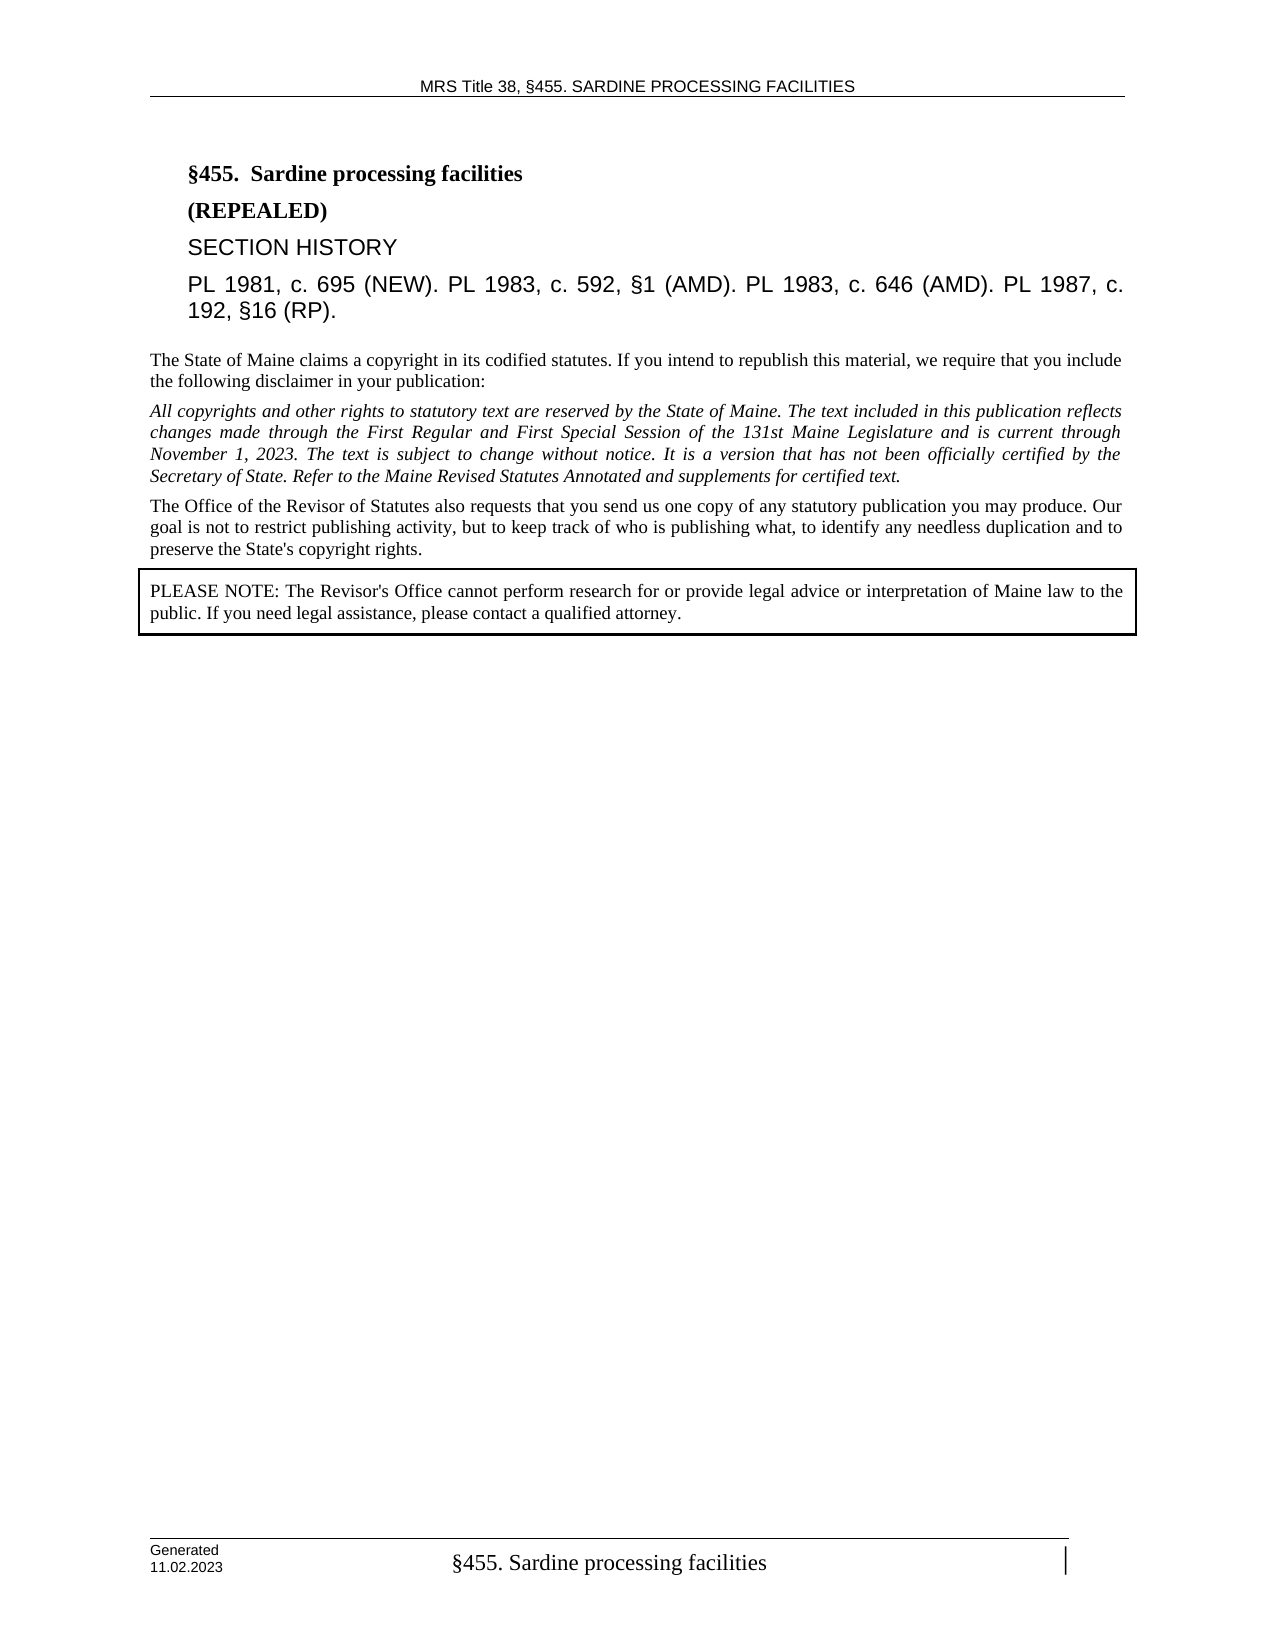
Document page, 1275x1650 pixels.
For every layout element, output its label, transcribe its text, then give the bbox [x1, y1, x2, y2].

text (REPEALED) [187, 197, 1125, 223]
text The State of Maine claims a copyright in its codified statutes. If you intend to republish this material, we require that you include the following disclaimer in your publication: [150, 348, 1125, 392]
text PLEASE NOTE: The Revisor's Office cannot perform research for or provide legal advice or interpretation of Maine law to the public. If you need legal assistance, please contact a qualified attorney. [140, 570, 1135, 633]
text All copyrights and other rights to statutory text are reserved by the State of Maine. The text included in this publication reflects changes made through the First Regular and First Special Session of the 131st Maine Legislature and is current through November 1, 2023 . The text is subject to change without notice. It is a version that has not been officially certified by the Secretary of State. Refer to the Maine Revised Statutes Annotated and supplements for certified text. [150, 400, 1125, 486]
text SECTION HISTORY [187, 234, 1125, 260]
text The Office of the Revisor of Statutes also requests that you send us one copy of any statutory publication you may produce. Our goal is not to restrict publishing activity, but to keep track of who is publishing what, to identify any needless duplication and to preserve the State's copyright rights. [150, 494, 1125, 559]
text §455. Sardine processing facilities [187, 160, 1125, 187]
text PL 1981, c. 695 (NEW). PL 1983, c. 592, §1 (AMD). PL 1983, c. 646 (AMD). PL 1987, c. 192, §16 (RP). [187, 271, 1125, 323]
